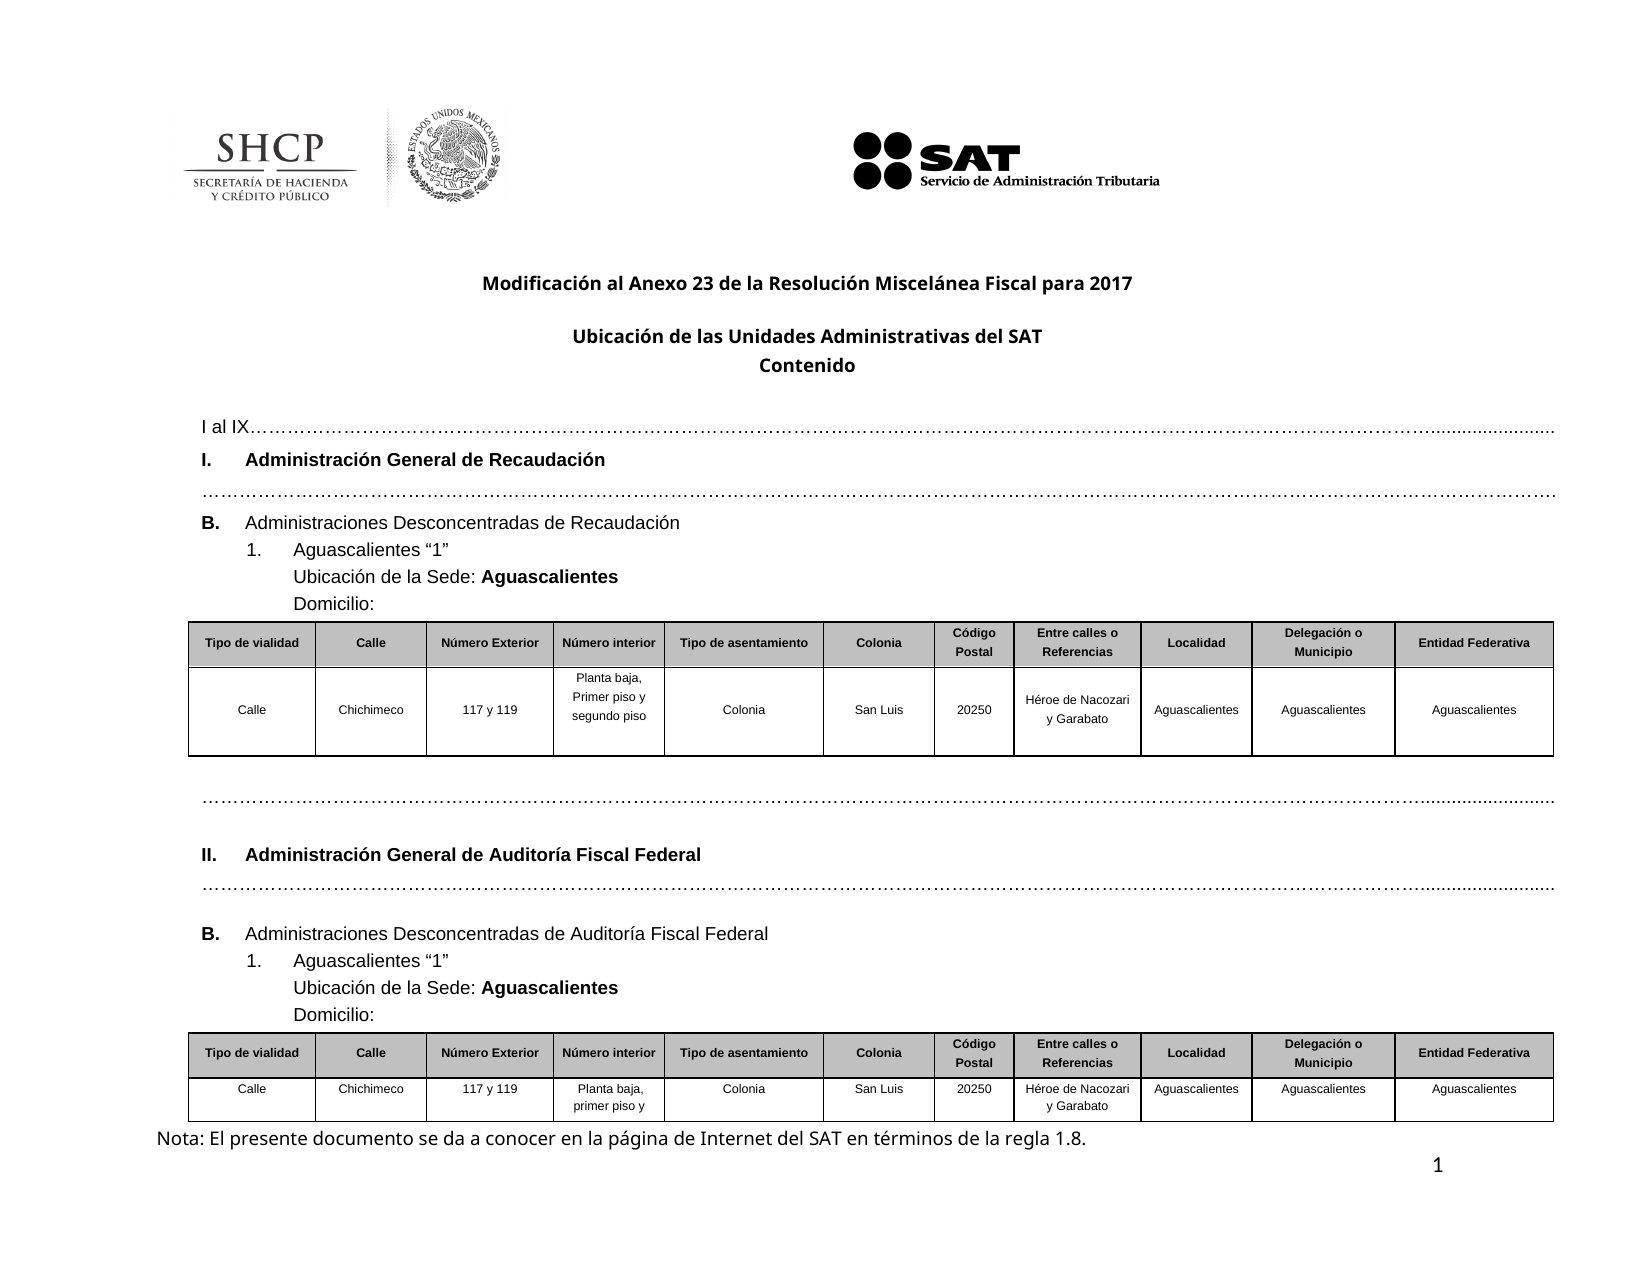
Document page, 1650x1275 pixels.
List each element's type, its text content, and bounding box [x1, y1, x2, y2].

table_header Colonia [824, 1034, 934, 1077]
table_header Tipo de asentamiento [665, 1034, 823, 1077]
table_cell Aguascalientes [1142, 668, 1251, 755]
table_cell Aguascalientes [1142, 1079, 1251, 1121]
table_cell 20250 [935, 668, 1013, 755]
table_header Código Postal [935, 623, 1013, 666]
table_header Número interior [554, 1034, 664, 1077]
text 1. Aguascalientes “1” [246, 951, 1443, 972]
table_cell 117 y 119 [427, 1079, 553, 1121]
table_header Localidad [1142, 1034, 1251, 1077]
table_header Tipo de vialidad [189, 1034, 315, 1077]
table_cell 117 y 119 [427, 668, 553, 755]
table_cell Aguascalientes [1253, 1079, 1394, 1121]
table_header Entre calles o Referencias [1015, 1034, 1140, 1077]
text ………………………………………………………………………………………………………………………………………………………………………………………………. [171, 480, 1559, 502]
table_header Número interior [554, 623, 664, 666]
table_header Número Exterior [427, 1034, 553, 1077]
table_cell Planta baja, Primer piso y segundo piso [554, 668, 664, 755]
table_cell Calle [189, 668, 315, 755]
table_header Calle [316, 623, 426, 666]
text Ubicación de : Aguascalientes [246, 567, 1443, 588]
text Modificación al Anexo 23 de la Resolución Miscelánea Fiscal para 2017 [171, 271, 1443, 296]
table_header Entre calles o Referencias [1015, 623, 1140, 666]
table_cell Planta baja, primer piso y segundo piso [554, 1079, 664, 1121]
text Ubicación de las Unidades Administrativas del SAT [171, 325, 1443, 348]
table_cell Aguascalientes [1253, 668, 1394, 755]
text II. Administración General de Auditoría Fiscal Federal [171, 843, 1443, 866]
picture [849, 128, 1163, 191]
table_cell Héroe de Nacozari y Garabato [1015, 668, 1140, 755]
table_header Delegación o Municipio [1253, 623, 1394, 666]
table_header Tipo de asentamiento [665, 623, 823, 666]
table_header Delegación o Municipio [1253, 1034, 1394, 1077]
text Domicilio: [246, 1005, 1443, 1026]
text 1. Aguascalientes “1” [246, 540, 1443, 561]
table_header Entidad Federativa [1396, 1034, 1553, 1077]
table_header Tipo de vialidad [189, 623, 315, 666]
table_cell 20250 [935, 1079, 1013, 1121]
text …………………………………………………………………………………………………………………………………………………………………………….......................... [171, 786, 1559, 808]
table_cell Aguascalientes [1396, 668, 1553, 755]
table_cell Chichimeco [316, 1079, 426, 1121]
table_header Localidad [1142, 623, 1251, 666]
picture [171, 102, 509, 207]
table_cell San Luis [824, 1079, 934, 1121]
text B. Administraciones Desconcentradas de Recaudación [171, 513, 1443, 533]
text Ubicación de : Aguascalientes [246, 978, 1443, 999]
text B. Administraciones Desconcentradas de Auditoría Fiscal Federal [171, 924, 1443, 944]
table_cell Colonia [665, 668, 823, 755]
table_header Código Postal [935, 1034, 1013, 1077]
table_header Colonia [824, 623, 934, 666]
text …………………………………………………………………………………………………………………………………………………………………………….......................... [171, 872, 1559, 894]
table_cell Colonia [665, 1079, 823, 1121]
table_cell San Luis [824, 668, 934, 755]
text Contenido [171, 354, 1443, 377]
text I. Administración General de Recaudación [171, 449, 1443, 471]
text Domicilio: [246, 594, 1443, 615]
table_header Número Exterior [427, 623, 553, 666]
table_cell Héroe de Nacozari y Garabato [1015, 1079, 1140, 1121]
text I al IX………………………………………………………………………………………………………………………………………………………………………........................ [171, 416, 1559, 438]
table_cell Aguascalientes [1396, 1079, 1553, 1121]
table_cell Chichimeco [316, 668, 426, 755]
table_cell Calle [189, 1079, 315, 1121]
table_header Entidad Federativa [1396, 623, 1553, 666]
table_header Calle [316, 1034, 426, 1077]
